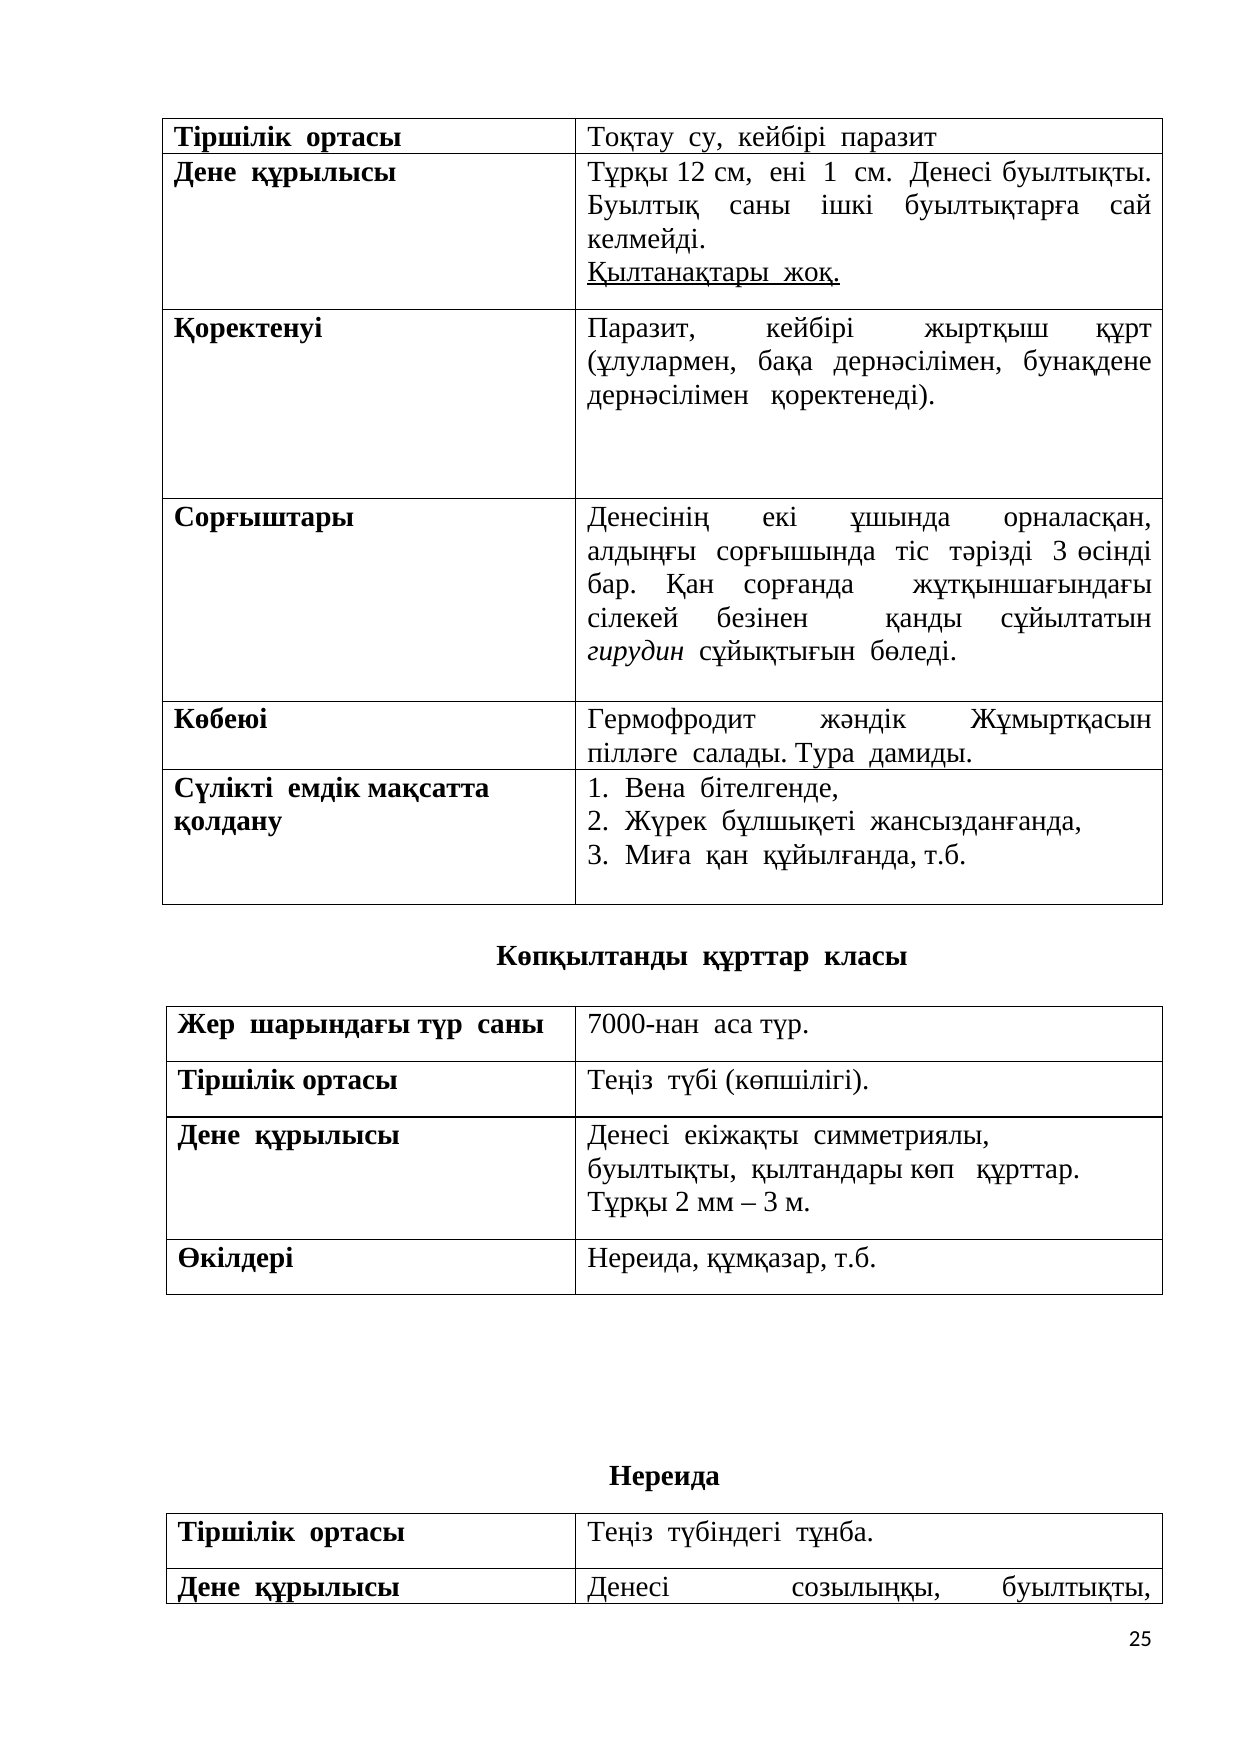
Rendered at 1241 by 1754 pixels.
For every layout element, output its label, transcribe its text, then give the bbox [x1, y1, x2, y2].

table_cell Дене құрылысы [167, 1118, 575, 1239]
table_cell Көбеюі [163, 702, 575, 769]
table_cell Дене құрылысы [167, 1569, 575, 1603]
table_cell Теңіз түбі (көпшілігі). [576, 1062, 1162, 1116]
table_cell Өкілдері [167, 1240, 575, 1294]
table_cell Денесі екіжақты симметриялы, буылтықты, қылтандары көп құрттар. Тұрқы 2 мм – 3 м. [576, 1118, 1162, 1239]
list Көпқылтанды құрттар класы [252, 938, 1152, 972]
table_header Тіршілік ортасы [167, 1514, 575, 1568]
table_cell Тұрқы 12 см, ені 1 см. Денесі буылтықты. Буылтық саны ішкі буылтықтарға сай келмейді. Қылтанақтары жоқ. [576, 154, 1162, 309]
table_header Жер шарындағы түр саны [167, 1007, 575, 1061]
table_cell Денесінің екі ұшында орналасқан, алдыңғы сорғышында тіс тәрізді 3 өсінді бар. Қан сорғанда жұтқыншағындағы сілекей безінен қанды сұйылтатын гирудин сұйықтығын бөледі. [576, 499, 1162, 701]
table_header 7000-нан аса түр. [576, 1007, 1162, 1061]
table_cell Тіршілік ортасы [163, 119, 575, 153]
table_header Теңіз түбіндегі тұнба. [576, 1514, 1162, 1568]
table_cell Дене құрылысы [163, 154, 575, 309]
table_cell Тіршілік ортасы [167, 1062, 575, 1116]
table_cell Сүлікті емдік мақсатта қолдану [163, 770, 575, 904]
text Нереида [177, 1458, 1152, 1492]
table_cell Гермофродит жәндік Жұмыртқасын пілләге салады. Тура дамиды. [576, 702, 1162, 769]
table_cell Вена бітелгенде, Жүрек бұлшықеті жансызданғанда, Миға қан құйылғанда, т.б. [576, 770, 1162, 904]
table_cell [576, 1569, 1162, 1603]
table_cell Сорғыштары [163, 499, 575, 701]
table_cell Нереида, құмқазар, т.б. [576, 1240, 1162, 1294]
table_cell Қоректенуі [163, 310, 575, 498]
table_cell Тоқтау су, кейбірі паразит [576, 119, 1162, 153]
table_cell Паразит, кейбірі жыртқыш құрт (ұлулармен, бақа дернәсілімен, бунақдене дернәсілімен қоректенеді). [576, 310, 1162, 498]
